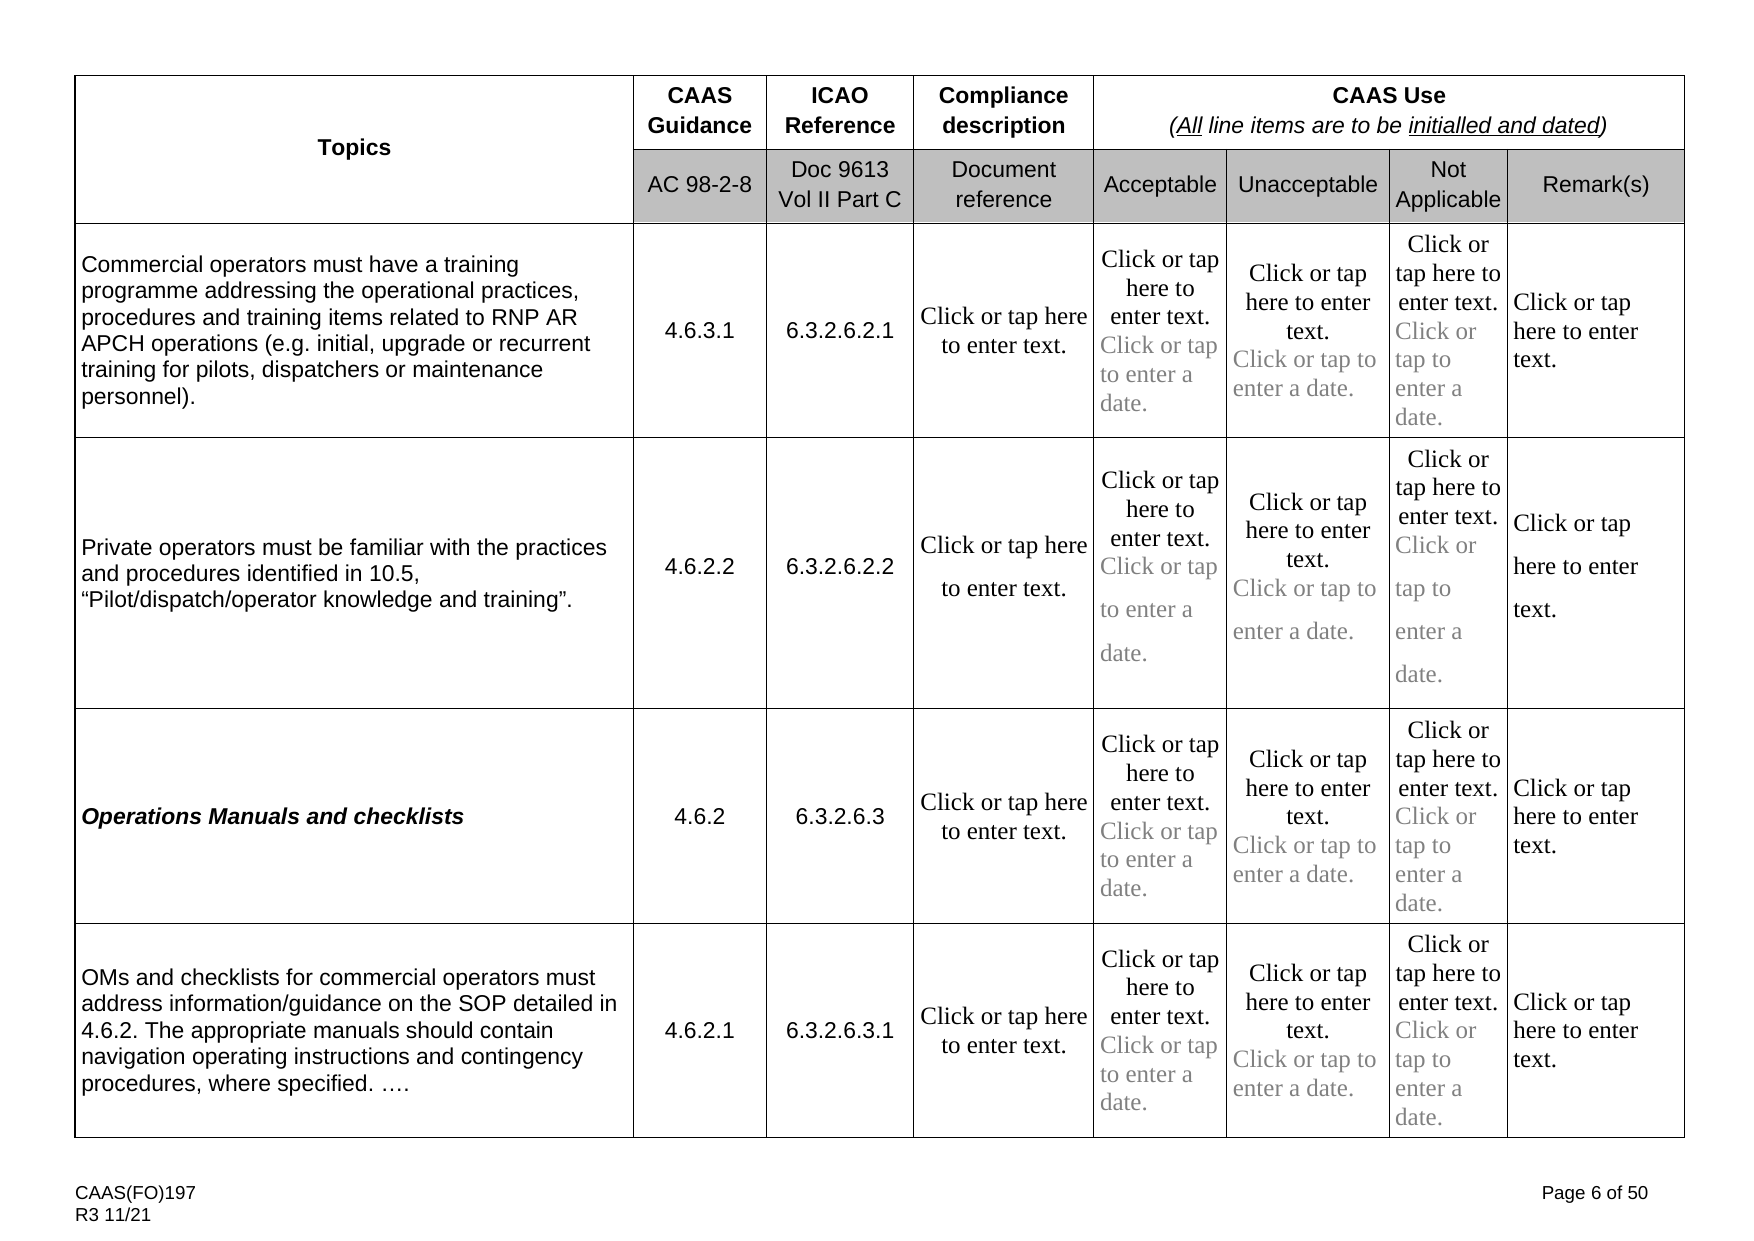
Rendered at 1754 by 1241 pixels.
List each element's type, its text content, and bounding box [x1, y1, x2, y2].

table_header ICAO Reference [767, 76, 913, 149]
table_cell OMs and checklists for commercial operators must address information/guidance on the SOP detailed in 4.6.2. The appropriate manuals should contain navigation operating instructions and contingency procedures, where specified. …. [76, 924, 633, 1137]
table_cell [1227, 924, 1389, 1137]
table_cell 6.3.2.6.2.1 [767, 224, 913, 437]
table_cell Remark(s) [1508, 150, 1684, 222]
table_header Compliance description [914, 76, 1093, 149]
table_cell Unacceptable [1227, 150, 1389, 222]
table_cell Operations Manuals and checklists [76, 709, 633, 922]
table_cell 4.6.2 [634, 709, 766, 922]
table_header CAAS Use (All line items are to be initialled and dated) [1094, 76, 1684, 149]
table_cell 6.3.2.6.3.1 [767, 924, 913, 1137]
table_cell [1094, 924, 1226, 1137]
table_cell [1094, 709, 1226, 922]
table_cell AC 98-2-8 [634, 150, 766, 222]
table_cell [1390, 438, 1507, 708]
table_cell [1094, 438, 1226, 708]
table_cell [1390, 709, 1507, 922]
table_cell 4.6.2.1 [634, 924, 766, 1137]
table_cell [1390, 924, 1507, 1137]
table_cell Document reference [914, 150, 1093, 222]
table_cell 6.3.2.6.3 [767, 709, 913, 922]
table_cell Not Applicable [1390, 150, 1507, 222]
table_cell 4.6.3.1 [634, 224, 766, 437]
table_cell 6.3.2.6.2.2 [767, 438, 913, 708]
table_cell [1227, 709, 1389, 922]
table_cell Doc 9613 Vol II Part C [767, 150, 913, 222]
table_header Topics [76, 76, 633, 222]
table_cell 4.6.2.2 [634, 438, 766, 708]
table_cell [1094, 224, 1226, 437]
table_cell Commercial operators must have a training programme addressing the operational practices, procedures and training items related to RNP AR APCH operations (e.g. initial, upgrade or recurrent training for pilots, dispatchers or maintenance personnel). [76, 224, 633, 437]
table_cell Acceptable [1094, 150, 1226, 222]
table_cell Private operators must be familiar with the practices and procedures identified in 10.5, “Pilot/dispatch/operator knowledge and training”. [76, 438, 633, 708]
table_cell [1227, 224, 1389, 437]
table_header CAAS Guidance [634, 76, 766, 149]
table_cell [1227, 438, 1389, 708]
table_cell [1390, 224, 1507, 437]
